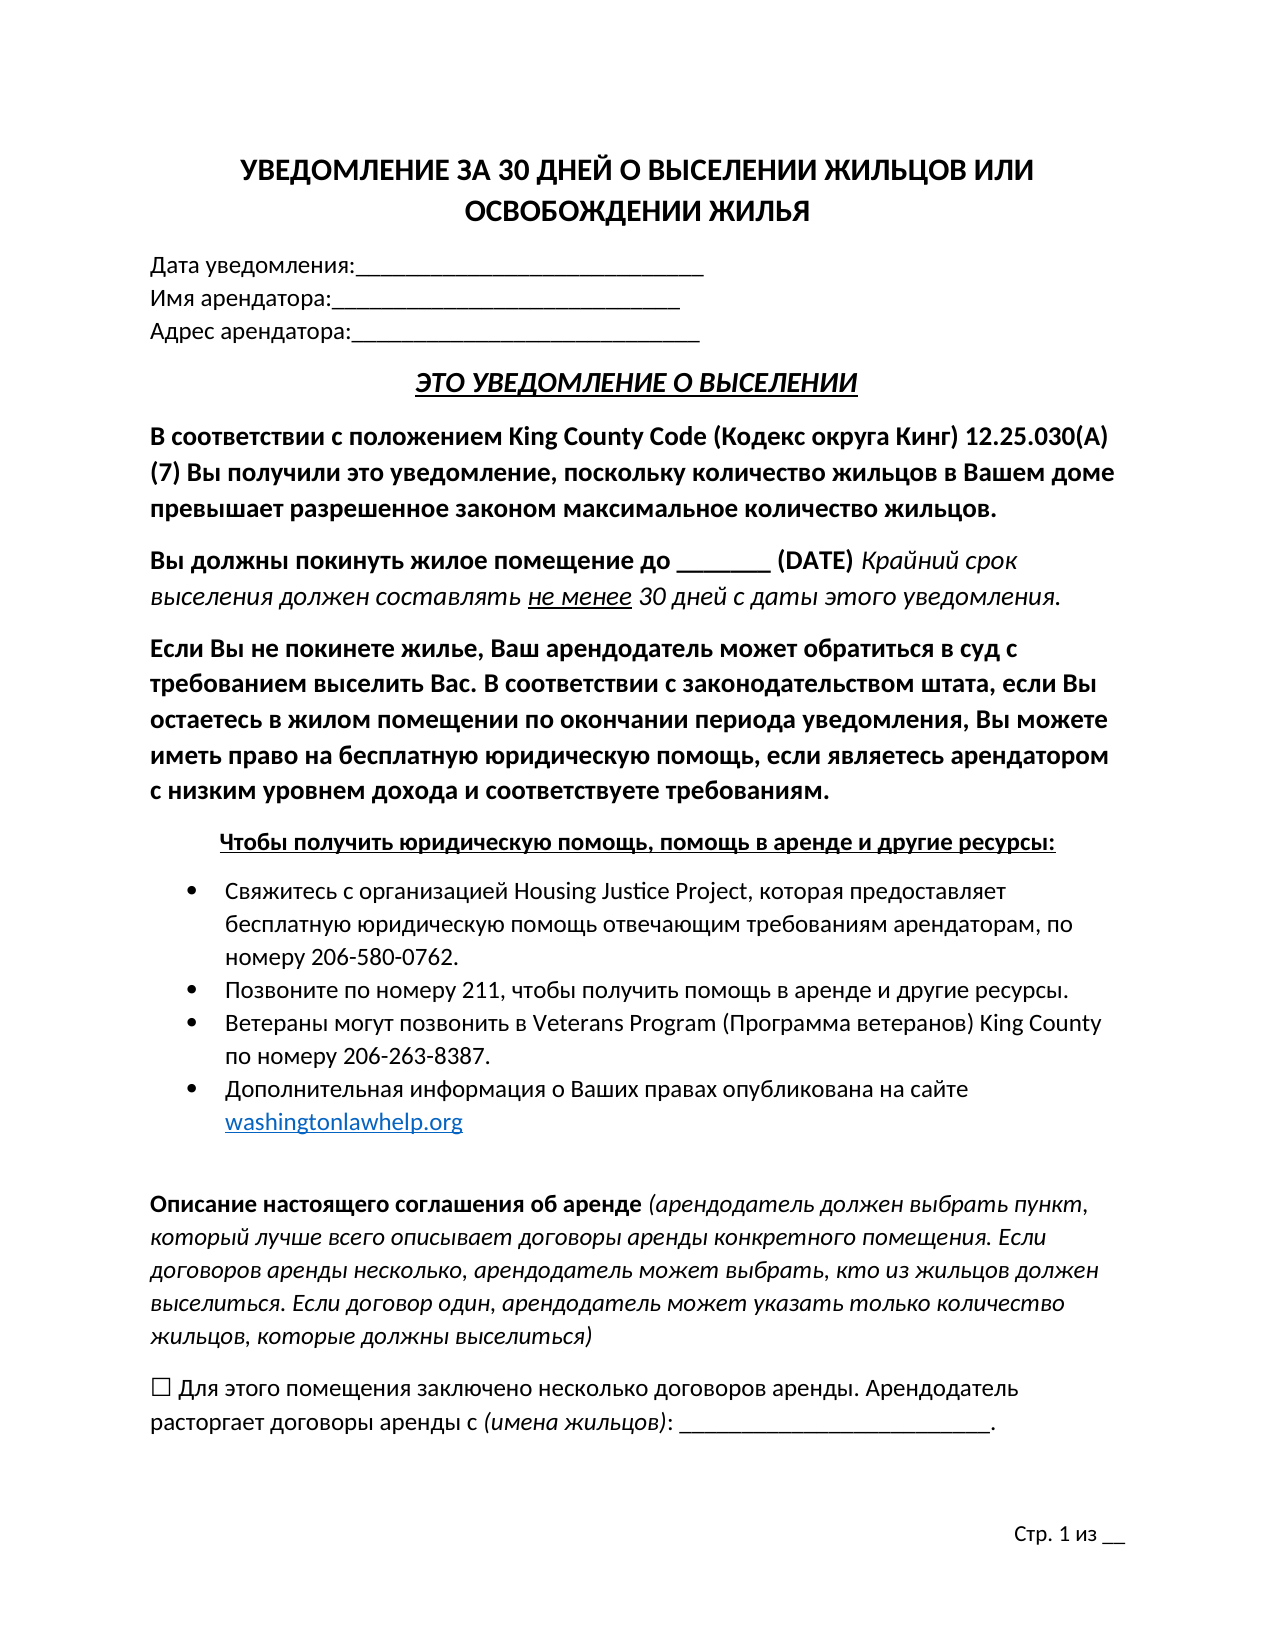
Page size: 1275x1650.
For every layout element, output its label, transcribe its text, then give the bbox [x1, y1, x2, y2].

text Чтобы получить юридическую помощь, помощь в аренде и другие ресурсы: [150, 826, 1125, 856]
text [150, 1369, 1125, 1436]
text ЭТО УВЕДОМЛЕНИЕ О ВЫСЕЛЕНИИ [150, 364, 1125, 400]
list Ветераны могут позвонить в Veterans Program (Программа ветеранов) King County по номеру 206-263-8387. [187, 1007, 1125, 1070]
list Дополнительная информация о Ваших правах опубликована на сайте washingtonlawhelp.org [187, 1073, 1125, 1136]
text В соответствии с положением King County Code (Кодекс округа Кинг) 12.25.030(A)(7) Вы получили это уведомление, поскольку количество жильцов в Вашем доме превышает разрешенное законом максимальное количество жильцов. [150, 419, 1125, 524]
text Если Вы не покинете жилье, Ваш арендодатель может обратиться в суд с требованием выселить Вас. В соответствии с законодательством штата, если Вы остаетесь в жилом помещении по окончании периода уведомления, Вы можете иметь право на бесплатную юридическую помощь, если являетесь арендатором с низким уровнем дохода и соответствуете требованиям. [150, 631, 1125, 806]
text Описание настоящего соглашения об аренде (арендодатель должен выбрать пункт, который лучше всего описывает договоры аренды конкретного помещения. Если договоров аренды несколько, арендодатель может выбрать, кто из жильцов должен выселиться. Если договор один, арендодатель может указать только количество жильцов, которые должны выселиться) [150, 1188, 1125, 1350]
list Свяжитесь с организацией Housing Justice Project, которая предоставляет бесплатную юридическую помощь отвечающим требованиям арендаторам, по номеру 206-580-0762. [187, 875, 1125, 972]
text Вы должны покинуть жилое помещение до _______ (DATE) Крайний срок выселения должен составлять не менее 30 дней с даты этого уведомления. [150, 543, 1125, 612]
text Дата уведомления:____________________________ Имя арендатора:____________________________ Адрес арендатора:____________________________ [150, 249, 1125, 345]
text УВЕДОМЛЕНИЕ ЗА 30 ДНЕЙ О ВЫСЕЛЕНИИ ЖИЛЬЦОВ ИЛИ ОСВОБОЖДЕНИИ ЖИЛЬЯ [150, 150, 1125, 229]
list Позвоните по номеру 211, чтобы получить помощь в аренде и другие ресурсы. [187, 974, 1125, 1004]
